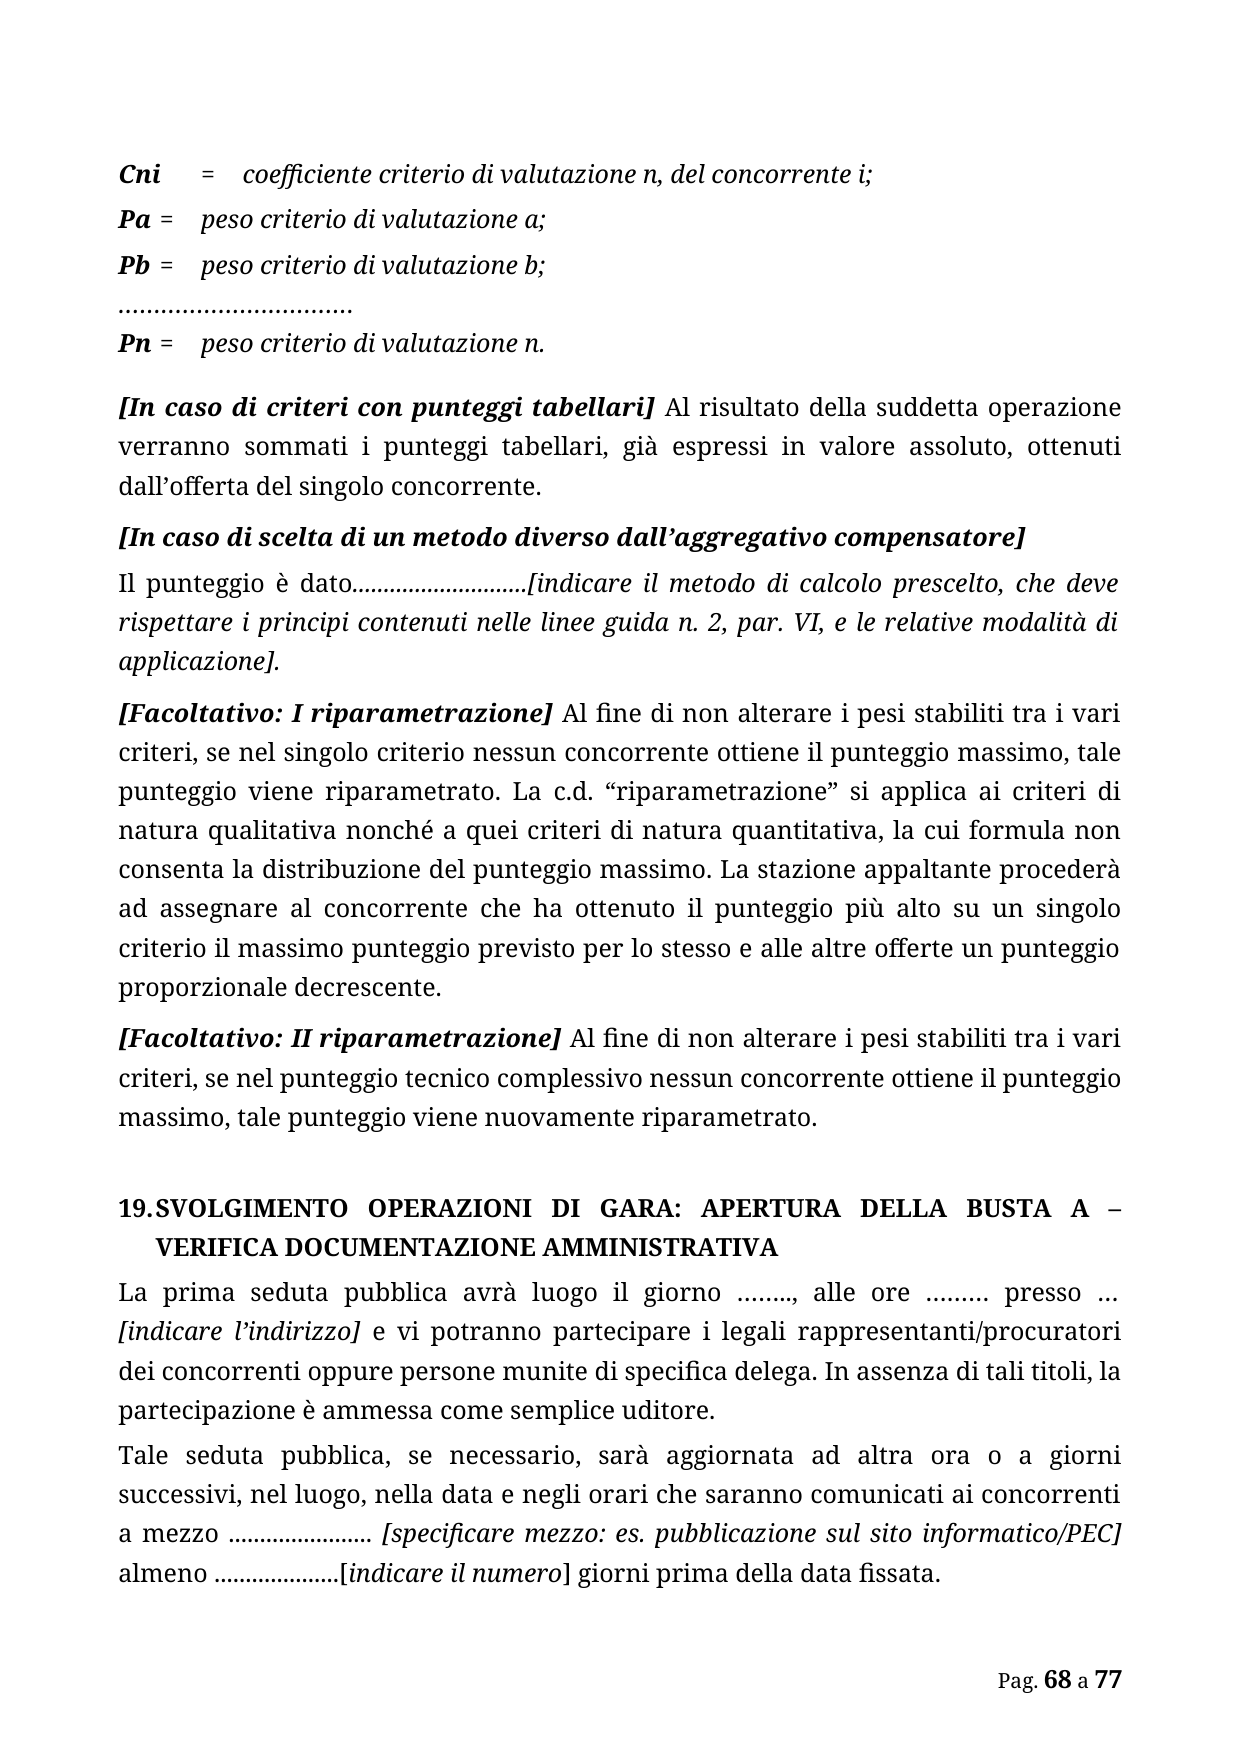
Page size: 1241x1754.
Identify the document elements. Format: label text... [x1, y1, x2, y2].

text Pn = peso criterio di valutazione n. [118, 326, 1122, 360]
text Pa = peso criterio di valutazione a; [118, 202, 1122, 236]
text [Facoltativo: II riparametrazione] Al fine di non alterare i pesi stabiliti tra i vari criteri, se nel punteggio tecnico complessivo nessun concorrente ottiene il punteggio massimo, tale punteggio viene nuovamente riparametrato. [118, 1021, 1122, 1133]
text La prima seduta pubblica avrà luogo il giorno …….., alle ore ……… presso … [indicare l’indirizzo] e vi potranno partecipare i legali rappresentanti/procuratori dei concorrenti oppure persone munite di specifica delega. In assenza di tali titoli, la partecipazione è ammessa come semplice uditore. [118, 1275, 1122, 1426]
text Cni = coefficiente criterio di valutazione n, del concorrente i; [118, 157, 1122, 191]
text Tale seduta pubblica, se necessario, sarà aggiornata ad altra ora o a giorni successivi, nel luogo, nella data e negli orari che saranno comunicati ai concorrenti a mezzo ....................... [specificare mezzo: es. pubblicazione sul sito informatico/PEC] almeno ....................[indicare il numero] giorni prima della data fissata. [118, 1438, 1122, 1589]
text …………………………… [118, 287, 1122, 321]
subtitle SVOLGIMENTO OPERAZIONI DI GARA: APERTURA DELLA BUSTA A – VERIFICA DOCUMENTAZIONE AMMINISTRATIVA [118, 1190, 1122, 1263]
text Pb = peso criterio di valutazione b; [118, 247, 1122, 281]
text [Facoltativo: I riparametrazione] Al fine di non alterare i pesi stabiliti tra i vari criteri, se nel singolo criterio nessun concorrente ottiene il punteggio massimo, tale punteggio viene riparametrato. La c.d. “riparametrazione” si applica ai criteri di natura qualitativa nonché a quei criteri di natura quantitativa, la cui formula non consenta la distribuzione del punteggio massimo. La stazione appaltante procederà ad assegnare al concorrente che ha ottenuto il punteggio più alto su un singolo criterio il massimo punteggio previsto per lo stesso e alle altre offerte un punteggio proporzionale decrescente. [118, 695, 1122, 1003]
text [In caso di criteri con punteggi tabellari] Al risultato della suddetta operazione verranno sommati i punteggi tabellari, già espressi in valore assoluto, ottenuti dall’offerta del singolo concorrente. [118, 390, 1122, 502]
text [In caso di scelta di un metodo diverso dall’aggregativo compensatore] [118, 520, 1122, 554]
text Il punteggio è dato............................[indicare il metodo di calcolo prescelto, che deve rispettare i principi contenuti nelle linee guida n. 2, par. VI, e le relative modalità di applicazione]. [118, 565, 1122, 678]
